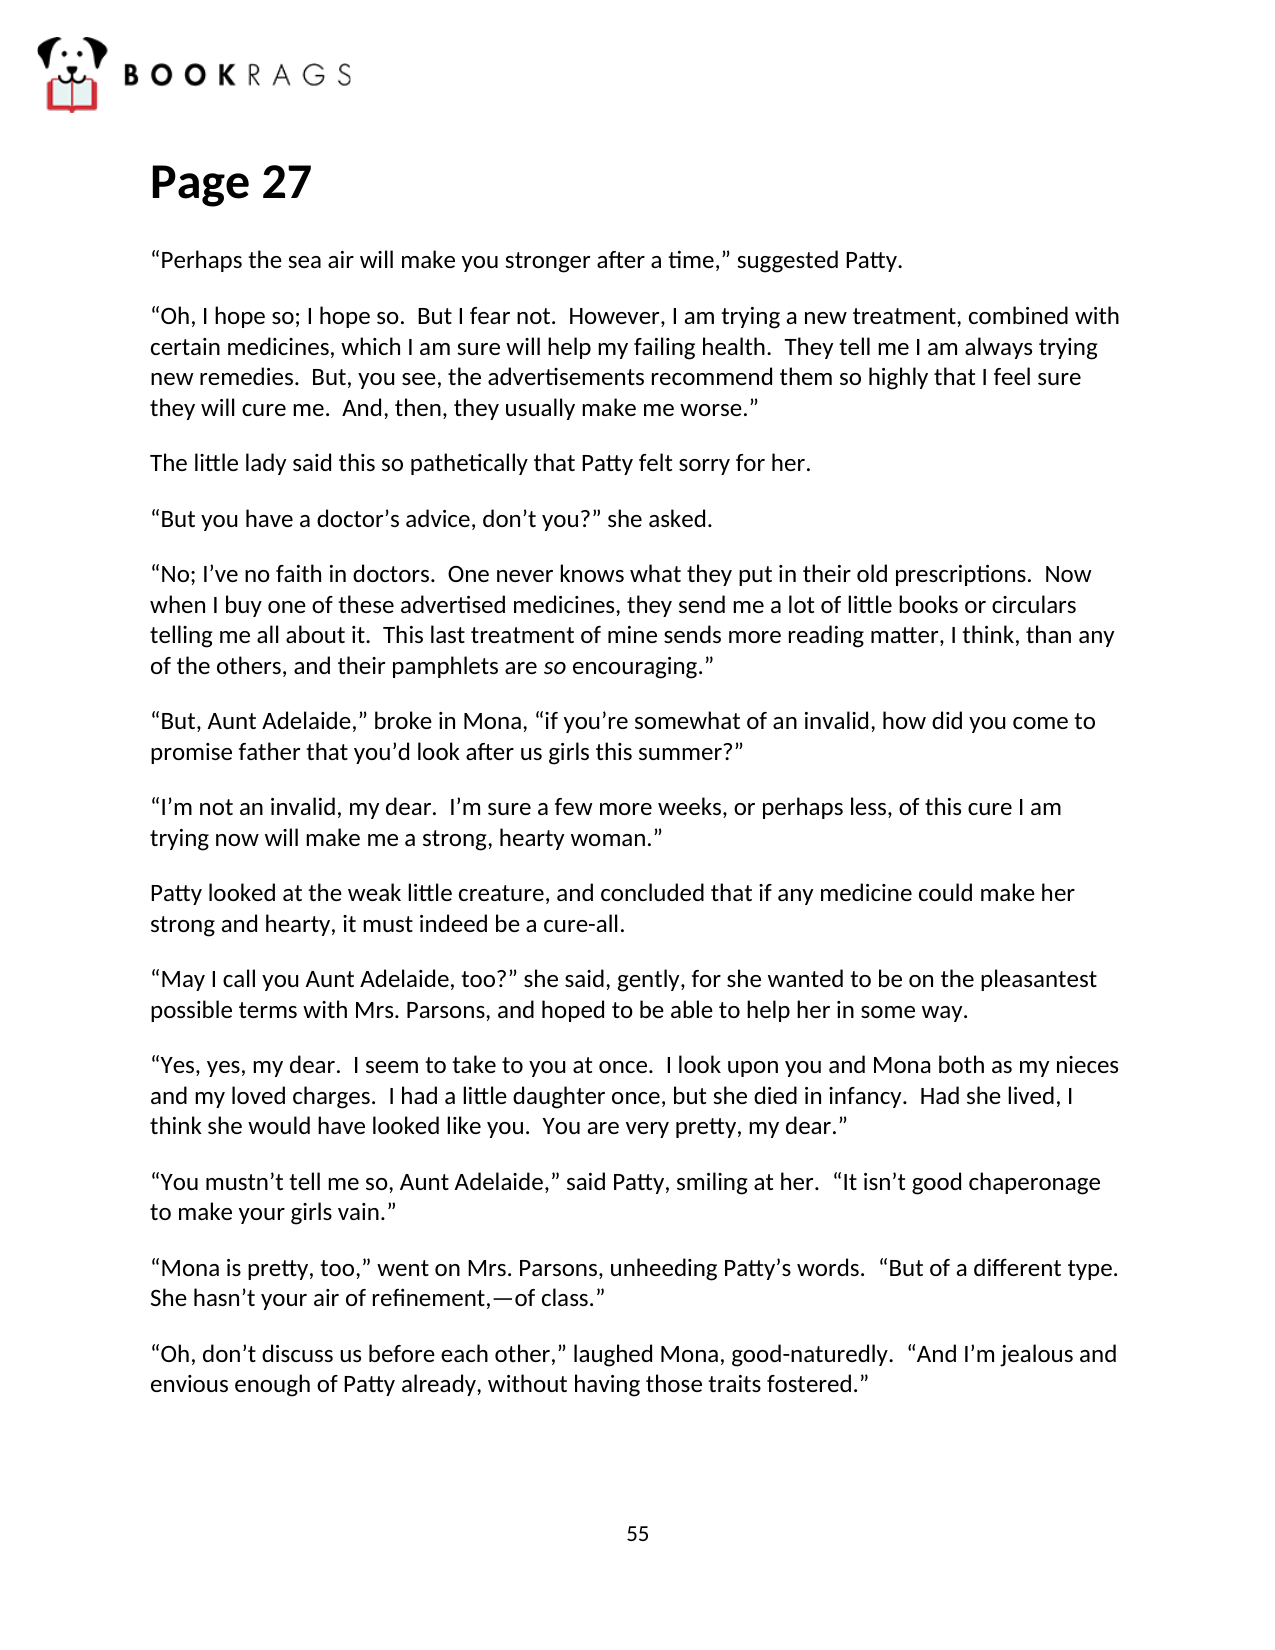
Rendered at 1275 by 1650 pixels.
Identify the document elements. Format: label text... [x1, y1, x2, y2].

text “Oh, don’t discuss us before each other,” laughed Mona, good-naturedly. “And I’m jealous and envious enough of Patty already, without having those traits fostered.” [150, 1338, 1125, 1399]
picture [37, 37, 351, 113]
text The little lady said this so pathetically that Patty felt sorry for her. [150, 447, 1125, 478]
text “Yes, yes, my dear. I seem to take to you at once. I look upon you and Mona both as my nieces and my loved charges. I had a little daughter once, but she died in infancy. Had she lived, I think she would have looked like you. You are very pretty, my dear.” [150, 1049, 1125, 1141]
text “You mustn’t tell me so, Aunt Adelaide,” said Patty, smiling at her. “It isn’t good chaperonage to make your girls vain.” [150, 1166, 1125, 1227]
text “Mona is pretty, too,” went on Mrs. Parsons, unheeding Patty’s words. “But of a different type. She hasn’t your air of refinement,—­of class.” [150, 1252, 1125, 1313]
text “Perhaps the sea air will make you stronger after a time,” suggested Patty. [150, 244, 1125, 275]
text “But, Aunt Adelaide,” broke in Mona, “if you’re somewhat of an invalid, how did you come to promise father that you’d look after us girls this summer?” [150, 705, 1125, 766]
text “I’m not an invalid, my dear. I’m sure a few more weeks, or perhaps less, of this cure I am trying now will make me a strong, hearty woman.” [150, 791, 1125, 852]
text Patty looked at the weak little creature, and concluded that if any medicine could make her strong and hearty, it must indeed be a cure-all. [150, 877, 1125, 938]
text Page 27 [150, 150, 1125, 211]
text “Oh, I hope so; I hope so. But I fear not. However, I am trying a new treatment, combined with certain medicines, which I am sure will help my failing health. They tell me I am always trying new remedies. But, you see, the advertisements recommend them so highly that I feel sure they will cure me. And, then, they usually make me worse.” [150, 300, 1125, 422]
text “No; I’ve no faith in doctors. One never knows what they put in their old prescriptions. Now when I buy one of these advertised medicines, they send me a lot of little books or circulars telling me all about it. This last treatment of mine sends more reading matter, I think, than any of the others, and their pamphlets are so encouraging.” [150, 558, 1125, 680]
text “But you have a doctor’s advice, don’t you?” she asked. [150, 503, 1125, 533]
text “May I call you Aunt Adelaide, too?” she said, gently, for she wanted to be on the pleasantest possible terms with Mrs. Parsons, and hoped to be able to help her in some way. [150, 963, 1125, 1024]
